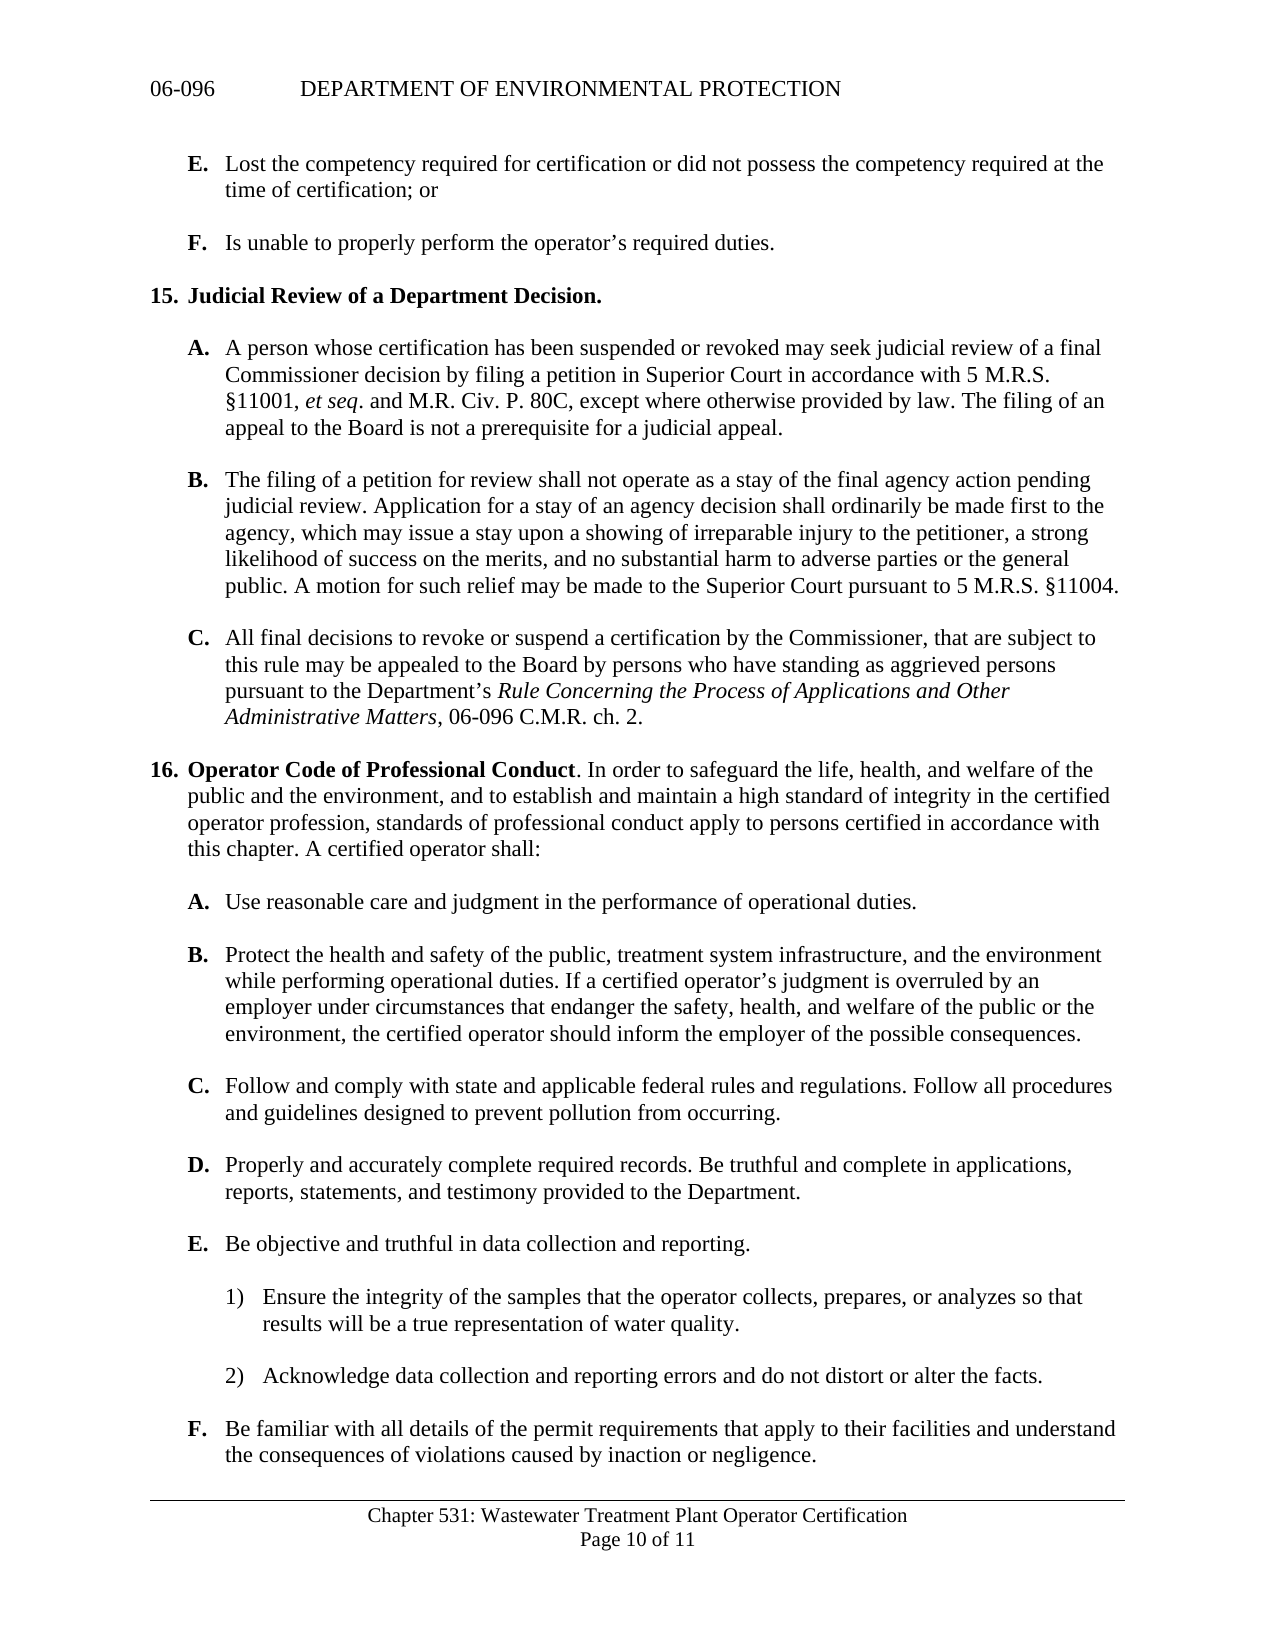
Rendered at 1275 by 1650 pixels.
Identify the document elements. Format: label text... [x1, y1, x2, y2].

text F. Is unable to properly perform the operator’s required duties. [187, 229, 1125, 255]
text 16. Operator Code of Professional Conduct. In order to safeguard the life, health, and welfare of the public and the environment, and to establish and maintain a high standard of integrity in the certified operator profession, standards of professional conduct apply to persons certified in accordance with this chapter. A certified operator shall: [150, 756, 1125, 862]
text F. Be familiar with all details of the permit requirements that apply to their facilities and understand the consequences of violations caused by inaction or negligence. [187, 1415, 1125, 1468]
text 2) Acknowledge data collection and reporting errors and do not distort or alter the facts. [225, 1362, 1125, 1389]
text C. All final decisions to revoke or suspend a certification by the Commissioner, that are subject to this rule may be appealed to the Board by persons who have standing as aggrieved persons pursuant to the Department’s Rule Concerning the Process of Applications and Other Administrative Matters, 06-096 C.M.R. ch. 2. [187, 624, 1125, 730]
text B. Protect the health and safety of the public, treatment system infrastructure, and the environment while performing operational duties. If a certified operator’s judgment is overruled by an employer under circumstances that endanger the safety, health, and welfare of the public or the environment, the certified operator should inform the employer of the possible consequences. [187, 941, 1125, 1046]
text D. Properly and accurately complete required records. Be truthful and complete in applications, reports, statements, and testimony provided to the Department. [187, 1151, 1125, 1204]
text 15. Judicial Review of a Department Decision. [150, 282, 1125, 308]
text A. Use reasonable care and judgment in the performance of operational duties. [187, 888, 1125, 914]
text C. Follow and comply with state and applicable federal rules and regulations. Follow all procedures and guidelines designed to prevent pollution from occurring. [187, 1072, 1125, 1125]
text E. Lost the competency required for certification or did not possess the competency required at the time of certification; or [187, 150, 1125, 203]
text A. A person whose certification has been suspended or revoked may seek judicial review of a final Commissioner decision by filing a petition in Superior Court in accordance with 5 M.R.S. §11001, et seq. and M.R. Civ. P. 80C, except where otherwise provided by law. The filing of an appeal to the Board is not a prerequisite for a judicial appeal. [187, 334, 1125, 440]
text 1) Ensure the integrity of the samples that the operator collects, prepares, or analyzes so that results will be a true representation of water quality. [225, 1283, 1125, 1336]
text E. Be objective and truthful in data collection and reporting. [187, 1231, 1125, 1257]
text B. The filing of a petition for review shall not operate as a stay of the final agency action pending judicial review. Application for a stay of an agency decision shall ordinarily be made first to the agency, which may issue a stay upon a showing of irreparable injury to the petitioner, a strong likelihood of success on the merits, and no substantial harm to adverse parties or the general public. A motion for such relief may be made to the Superior Court pursuant to 5 M.R.S. §11004. [187, 466, 1125, 598]
